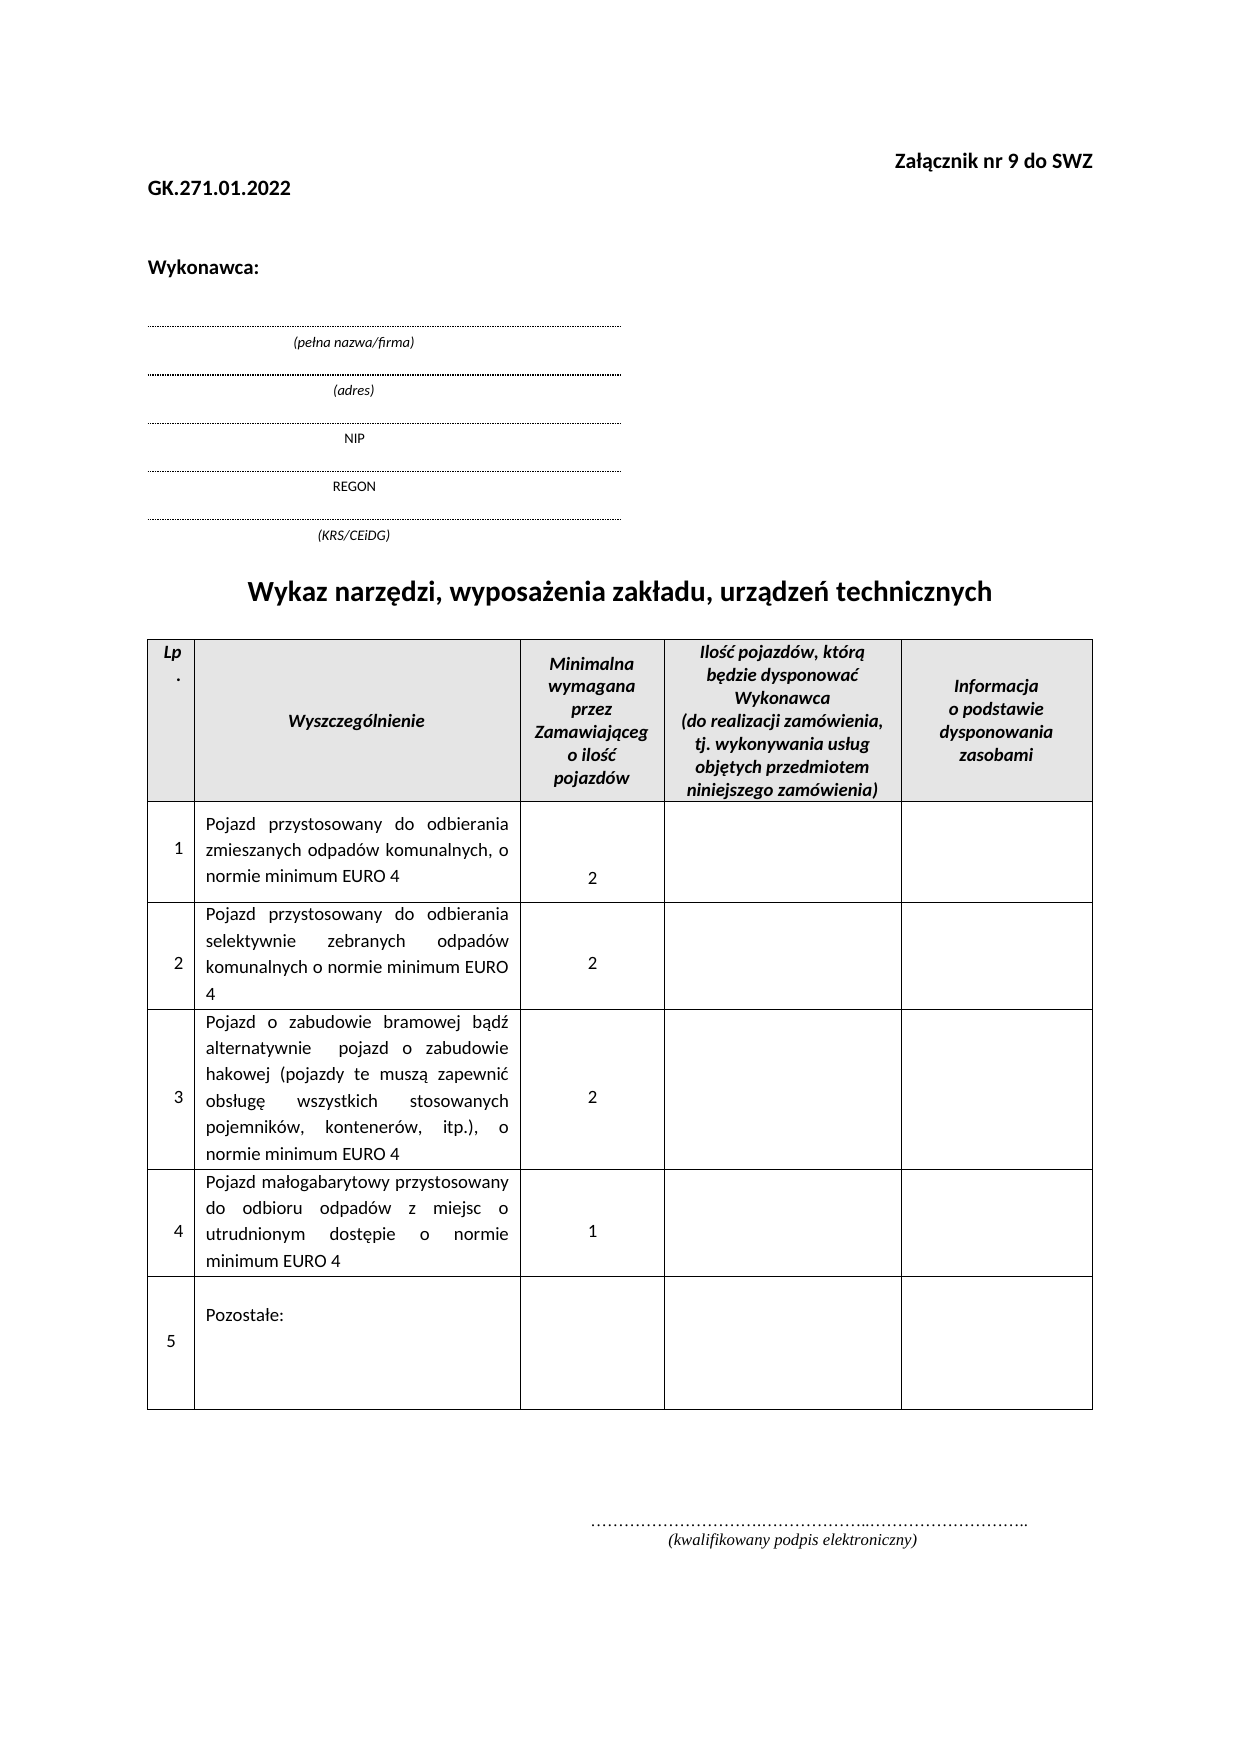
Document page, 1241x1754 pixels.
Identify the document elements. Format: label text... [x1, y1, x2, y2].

table_header Minimalna wymagana przez Zamawiającego ilość pojazdów [521, 640, 664, 801]
table_cell [665, 1277, 901, 1409]
table_cell [665, 903, 901, 1009]
table_cell [665, 1170, 901, 1276]
text (adres) [148, 381, 561, 399]
table_cell [902, 1010, 1092, 1169]
table_cell [902, 802, 1092, 902]
text Załącznik nr 9 do SWZ [148, 148, 1093, 174]
text Wykaz narzędzi, wyposażenia zakładu, urządzeń technicznych [148, 573, 1093, 608]
table_cell [665, 1010, 901, 1169]
table_cell Pozostałe: [195, 1277, 520, 1409]
table_cell Pojazd o zabudowie bramowej bądź alternatywnie pojazd o zabudowie hakowej (pojazdy te muszą zapewnić obsługę wszystkich stosowanych pojemników, kontenerów, itp.), o normie minimum EURO 4 [195, 1010, 520, 1169]
table_cell Pojazd przystosowany do odbierania selektywnie zebranych odpadów komunalnych o normie minimum EURO 4 [195, 903, 520, 1009]
text (pełna nazwa/firma) [148, 333, 561, 351]
table_cell [902, 1277, 1092, 1409]
text GK.271.01.2022 [148, 174, 1093, 201]
table_cell [902, 903, 1092, 1009]
table_cell Pojazd przystosowany do odbierania zmieszanych odpadów komunalnych, o normie minimum EURO 4 [195, 802, 520, 902]
table_cell 5 [148, 1277, 194, 1409]
table_cell 3 [148, 1010, 194, 1169]
table_header Informacja o podstawie dysponowania zasobami [902, 640, 1092, 801]
text (kwalifikowany podpis elektroniczny) [664, 1530, 1093, 1549]
table_header Lp. [148, 640, 194, 801]
table_cell 2 [521, 903, 664, 1009]
table_cell [902, 1170, 1092, 1276]
table_cell 4 [148, 1170, 194, 1276]
table_header Wyszczególnienie [195, 640, 520, 801]
text (KRS/CEiDG) [148, 526, 561, 544]
table_cell 2 [521, 1010, 664, 1169]
text Wykonawca: [148, 254, 709, 280]
table_cell 2 [148, 903, 194, 1009]
text ………………………….………………..……………………….. [590, 1511, 1093, 1530]
table_cell 2 [521, 802, 664, 902]
table_cell [665, 802, 901, 902]
table_cell 1 [521, 1170, 664, 1276]
table_cell [521, 1277, 664, 1409]
text NIP [148, 429, 561, 447]
table_cell Pojazd małogabarytowy przystosowany do odbioru odpadów z miejsc o utrudnionym dostępie o normie minimum EURO 4 [195, 1170, 520, 1276]
text REGON [148, 478, 561, 495]
table_header Ilość pojazdów, którą będzie dysponować Wykonawca (do realizacji zamówienia, tj. wykonywania usług objętych przedmiotem niniejszego zamówienia) [665, 640, 901, 801]
table_cell 1 [148, 802, 194, 902]
